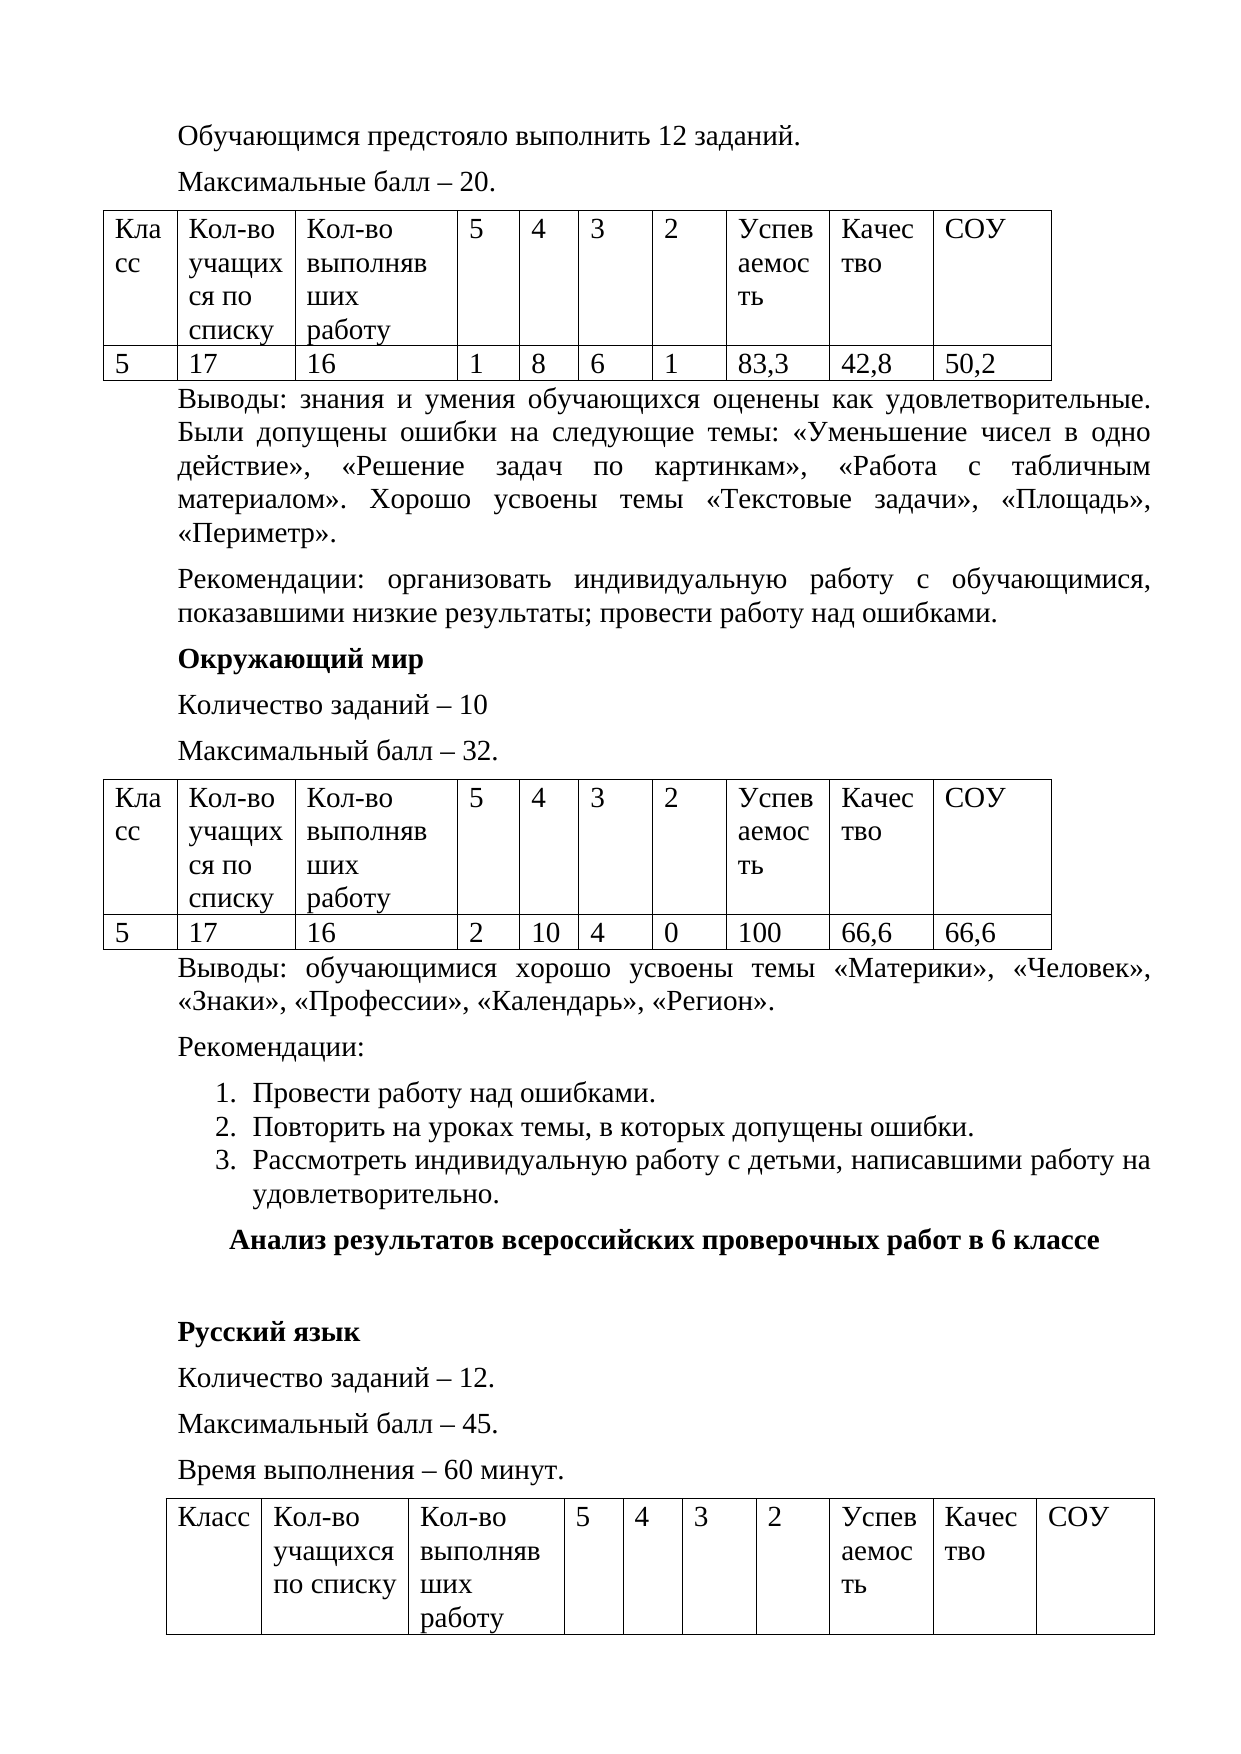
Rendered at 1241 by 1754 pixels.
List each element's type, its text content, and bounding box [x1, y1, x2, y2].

table_cell 1 [458, 346, 519, 380]
table_header 4 [624, 1499, 682, 1633]
table_header Кол-во учащихся по списку [178, 211, 295, 345]
table_cell 4 [579, 915, 652, 949]
table_cell 17 [178, 346, 295, 380]
table_cell 2 [458, 915, 519, 949]
text Окружающий мир [177, 641, 1152, 674]
table_cell 5 [104, 915, 177, 949]
text Максимальный балл – 45. [177, 1406, 1152, 1440]
table_header Кол-во учащихся по списку [178, 780, 295, 914]
table_cell 10 [520, 915, 578, 949]
table_header Класс [104, 211, 177, 345]
list Провести работу над ошибками. [215, 1075, 1152, 1109]
table_header Кол-во выполнявших работу [409, 1499, 564, 1633]
table_cell 1 [653, 346, 726, 380]
table_header 3 [579, 780, 652, 914]
table_header Кол-во выполнявших работу [296, 211, 457, 345]
table_header СОУ [934, 780, 1051, 914]
table_cell 16 [296, 346, 457, 380]
text Время выполнения – 60 минут. [177, 1452, 1152, 1486]
table_header 3 [579, 211, 652, 345]
table_header 2 [757, 1499, 829, 1633]
table_cell 16 [296, 915, 457, 949]
table_header СОУ [934, 211, 1051, 345]
table_header Качество [830, 211, 933, 345]
text Максимальный балл – 32. [177, 733, 1152, 766]
text Рекомендации: [177, 1029, 1152, 1063]
table_cell 5 [104, 346, 177, 380]
text Выводы: обучающимися хорошо усвоены темы «Материки», «Человек», «Знаки», «Профессии», «Календарь», «Регион». [177, 950, 1152, 1017]
text Анализ результатов всероссийских проверочных работ в 6 классе [177, 1222, 1152, 1256]
table_cell 50,2 [934, 346, 1051, 380]
table_cell 6 [579, 346, 652, 380]
table_header 5 [565, 1499, 623, 1633]
table_header 5 [458, 211, 519, 345]
table_cell 83,3 [727, 346, 829, 380]
table_header СОУ [1037, 1499, 1154, 1633]
table_header Качество [830, 780, 933, 914]
table_header 2 [653, 780, 726, 914]
table_header Класс [104, 780, 177, 914]
text Обучающимся предстояло выполнить 12 заданий. [177, 118, 1152, 152]
table_cell 8 [520, 346, 578, 380]
table_header Успеваемость [830, 1499, 933, 1633]
list Повторить на уроках темы, в которых допущены ошибки. [215, 1109, 1152, 1142]
text Количество заданий – 10 [177, 687, 1152, 720]
table_header Класс [167, 1499, 261, 1633]
table_cell 66,6 [934, 915, 1051, 949]
table_header 4 [520, 780, 578, 914]
table_header 3 [683, 1499, 756, 1633]
list Рассмотреть индивидуальную работу с детьми, написавшими работу на удовлетворительно. [215, 1142, 1152, 1209]
text Максимальные балл – 20. [177, 164, 1152, 198]
table_header Качество [934, 1499, 1036, 1633]
table_header 5 [458, 780, 519, 914]
text Выводы: знания и умения обучающихся оценены как удовлетворительные. Были допущены ошибки на следующие темы: «Уменьшение чисел в одно действие», «Решение задач по картинкам», «Работа с табличным материалом». Хорошо усвоены темы «Текстовые задачи», «Площадь», «Периметр». [177, 381, 1152, 549]
table_header 4 [520, 211, 578, 345]
text Количество заданий – 12. [177, 1360, 1152, 1394]
text Рекомендации: организовать индивидуальную работу с обучающимися, показавшими низкие результаты; провести работу над ошибками. [177, 561, 1152, 628]
table_cell 66,6 [830, 915, 933, 949]
table_header 2 [653, 211, 726, 345]
table_header Успеваемость [727, 211, 829, 345]
text Русский язык [177, 1314, 1152, 1348]
table_header Кол-во учащихся по списку [262, 1499, 408, 1633]
table_header Кол-во выполнявших работу [296, 780, 457, 914]
table_cell 0 [653, 915, 726, 949]
table_header Успеваемость [727, 780, 829, 914]
table_cell 42,8 [830, 346, 933, 380]
table_cell 17 [178, 915, 295, 949]
table_cell 100 [727, 915, 829, 949]
